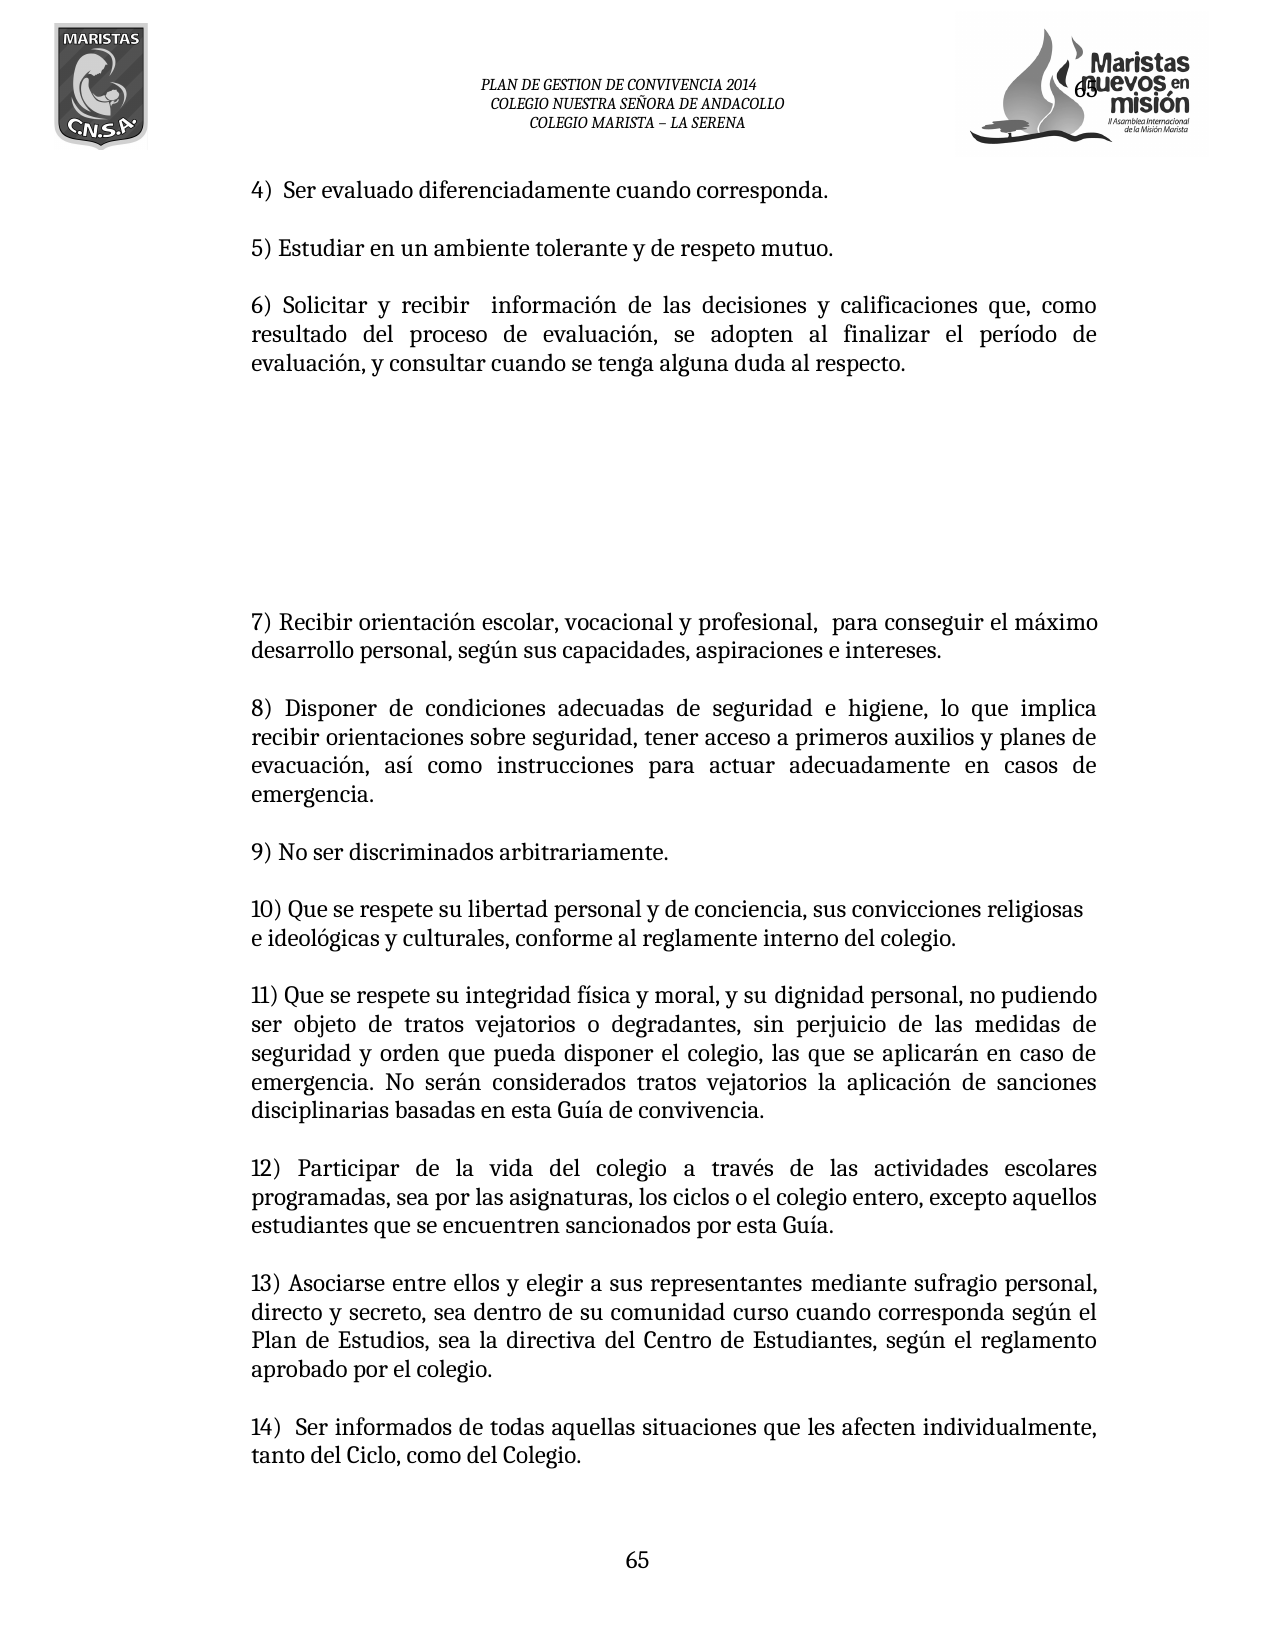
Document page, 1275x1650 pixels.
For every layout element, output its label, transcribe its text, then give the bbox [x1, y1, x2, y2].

text 7) Recibir orientación escolar, vocacional y profesional, para conseguir el máximo desarrollo personal, según sus capacidades, aspiraciones e intereses. [251, 608, 1098, 665]
text 6) Solicitar y recibir información de las decisiones y calificaciones que, como resultado del proceso de evaluación, se adopten al finalizar el período de evaluación, y consultar cuando se tenga alguna duda al respecto. [251, 291, 1098, 378]
text 12) Participar de la vida del colegio a través de las actividades escolares programadas, sea por las asignaturas, los ciclos o el colegio entero, excepto aquellos estudiantes que se encuentren sancionados por esta Guía. [251, 1154, 1098, 1240]
text 13) Asociarse entre ellos y elegir a sus representantes mediante sufragio personal, directo y secreto, sea dentro de su comunidad curso cuando corresponda según el Plan de Estudios, sea la directiva del Centro de Estudiantes, según el reglamento aprobado por el colegio. [251, 1269, 1098, 1384]
text 8) Disponer de condiciones adecuadas de seguridad e higiene, lo que implica recibir orientaciones sobre seguridad, tener acceso a primeros auxilios y planes de evacuación, así como instrucciones para actuar adecuadamente en casos de emergencia. [251, 694, 1098, 809]
text 10) Que se respete su libertad personal y de conciencia, sus convicciones religiosas e ideológicas y culturales, conforme al reglamente interno del colegio. [251, 895, 1098, 953]
text 5) Estudiar en un ambiente tolerante y de respeto mutuo. [177, 234, 1098, 263]
text 4) Ser evaluado diferenciadamente cuando corresponda. [177, 176, 1098, 205]
text 14) Ser informados de todas aquellas situaciones que les afecten individualmente, tanto del Ciclo, como del Colegio. [251, 1413, 1098, 1470]
text 9) No ser discriminados arbitrariamente. [177, 838, 1098, 866]
text 11) Que se respete su integridad física y moral, y su dignidad personal, no pudiendo ser objeto de tratos vejatorios o degradantes, sin perjuicio de las medidas de seguridad y orden que pueda disponer el colegio, las que se aplicarán en caso de emergencia. No serán considerados tratos vejatorios la aplicación de sanciones disciplinarias basadas en esta Guía de convivencia. [251, 981, 1098, 1125]
